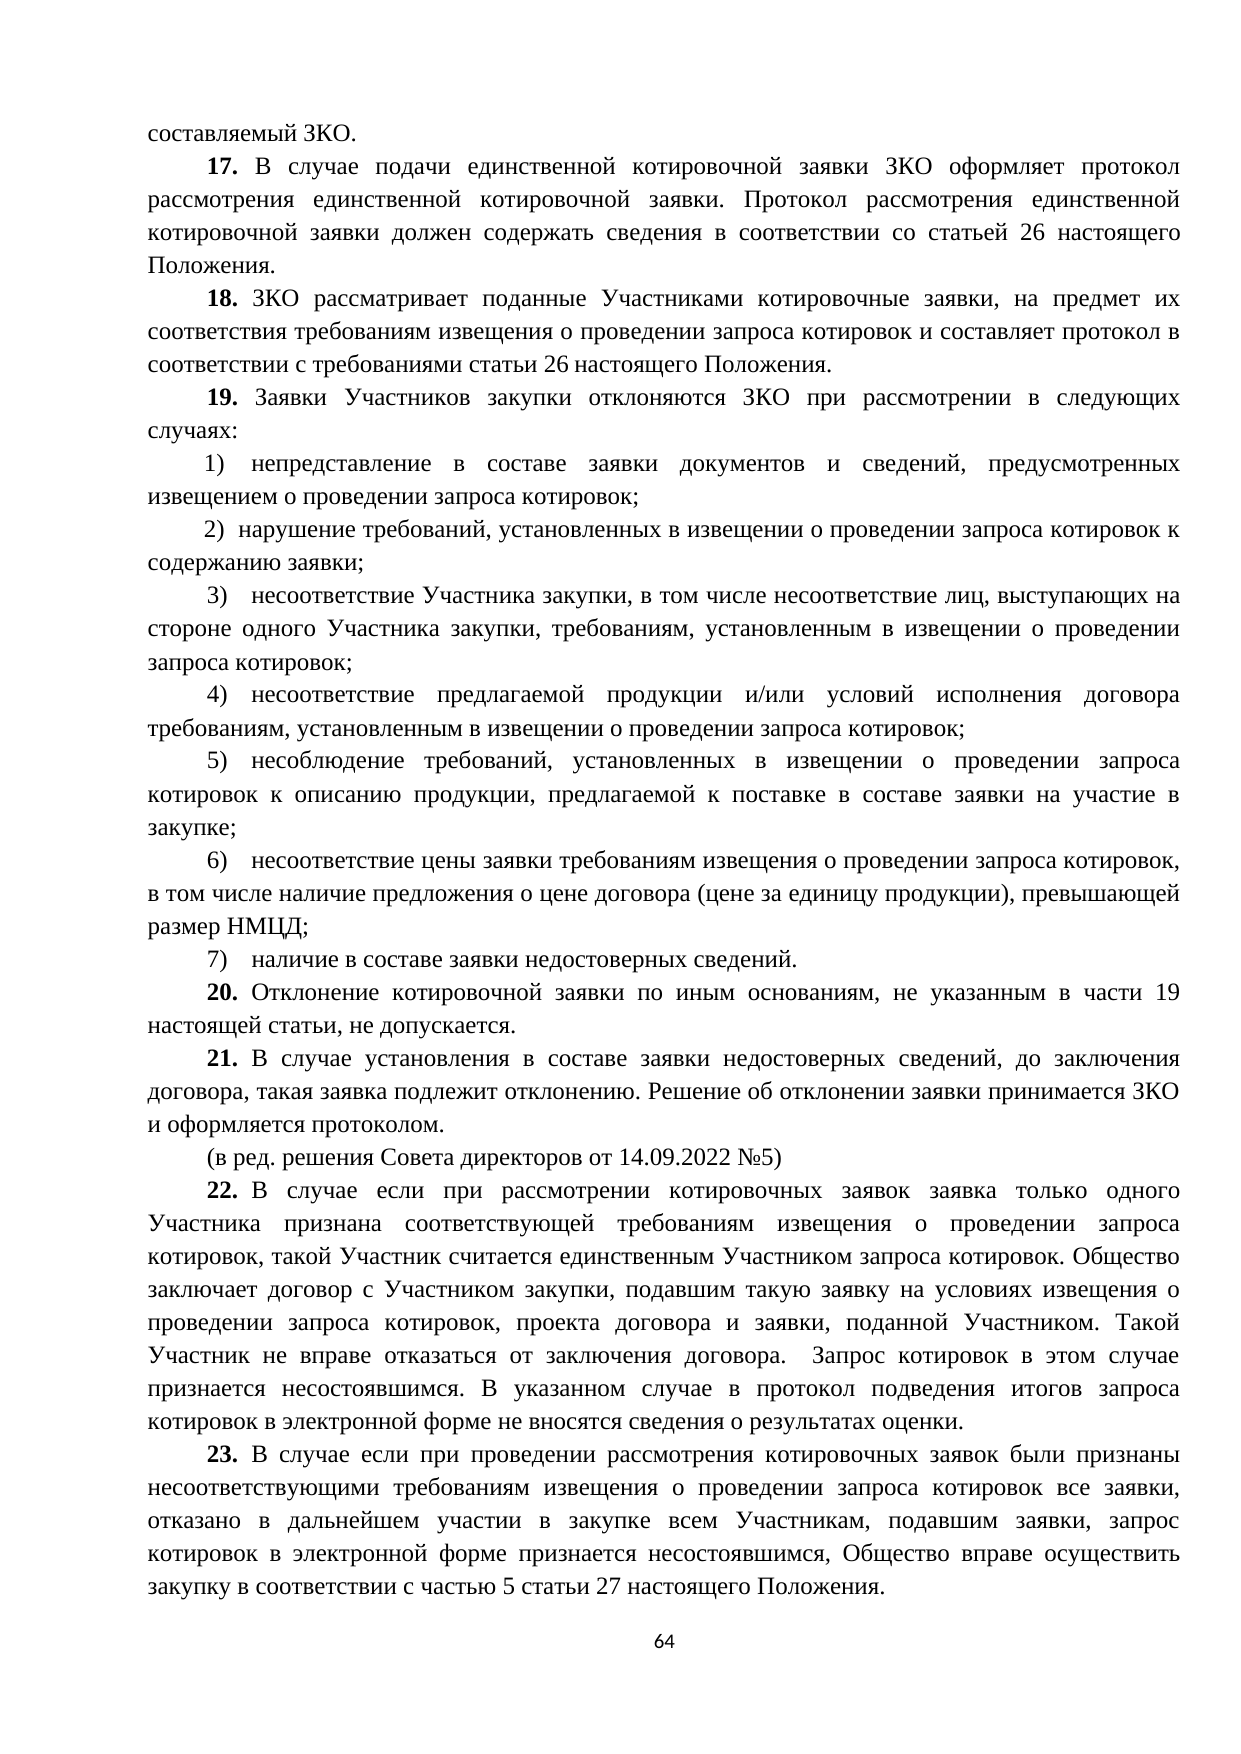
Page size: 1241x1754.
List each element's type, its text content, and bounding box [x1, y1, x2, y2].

text 5) несоблюдение требований, установленных в извещении о проведении запроса котировок к описанию продукции, предлагаемой к поставке в составе заявки на участие в закупке; [147, 746, 1181, 840]
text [147, 118, 1181, 147]
text 19. Заявки Участников закупки отклоняются ЗКО при рассмотрении в следующих случаях: [147, 382, 1181, 444]
text 17. В случае подачи единственной котировочной заявки ЗКО оформляет протокол рассмотрения единственной котировочной заявки. Протокол рассмотрения единственной котировочной заявки должен содержать сведения в соответствии со статьей 26 настоящего Положения. [147, 151, 1181, 279]
list (в ред. решения Совета директоров от 14.09.2022 №5) [207, 1142, 1181, 1171]
list В случае если при проведении рассмотрения котировочных заявок были признаны несоответствующими требованиям извещения о проведении запроса котировок все заявки, отказано в дальнейшем участии в закупке всем Участникам, подавшим заявки, запрос котировок в электронной форме признается несостоявшимся, Общество вправе осуществить закупку в соответствии с частью 5 статьи 27 настоящего Положения. [147, 1439, 1181, 1600]
text 4) несоответствие предлагаемой продукции и/или условий исполнения договора требованиям, установленным в извещении о проведении запроса котировок; [147, 679, 1181, 741]
text 2) нарушение требований, установленных в извещении о проведении запроса котировок к содержанию заявки; [147, 514, 1181, 576]
text 1) непредставление в составе заявки документов и сведений, предусмотренных извещением о проведении запроса котировок; [147, 448, 1181, 510]
text 7) наличие в составе заявки недостоверных сведений. [147, 944, 1181, 972]
list Отклонение котировочной заявки по иным основаниям, не указанным в части 19 настоящей статьи, не допускается. [147, 977, 1181, 1038]
text 18. ЗКО рассматривает поданные Участниками котировочные заявки, на предмет их соответствия требованиям извещения о проведении запроса котировок и составляет протокол в соответствии с требованиями статьи 26 настоящего Положения. [147, 283, 1181, 378]
list В случае если при рассмотрении котировочных заявок заявка только одного Участника признана соответствующей требованиям извещения о проведении запроса котировок, такой Участник считается единственным Участником запроса котировок. Общество заключает договор с Участником закупки, подавшим такую заявку на условиях извещения о проведении запроса котировок, проекта договора и заявки, поданной Участником. Такой Участник не вправе отказаться от заключения договора. Запрос котировок в этом случае признается несостоявшимся. В указанном случае в протокол подведения итогов запроса котировок в электронной форме не вносятся сведения о результатах оценки. [147, 1175, 1181, 1435]
list В случае установления в составе заявки недостоверных сведений, до заключения договора, такая заявка подлежит отклонению. Решение об отклонении заявки принимается ЗКО и оформляется протоколом. [147, 1043, 1181, 1138]
text 6) несоответствие цены заявки требованиям извещения о проведении запроса котировок, в том числе наличие предложения о цене договора (цене за единицу продукции), превышающей размер НМЦД; [147, 845, 1181, 939]
text 3) несоответствие Участника закупки, в том числе несоответствие лиц, выступающих на стороне одного Участника закупки, требованиям, установленным в извещении о проведении запроса котировок; [147, 581, 1181, 675]
